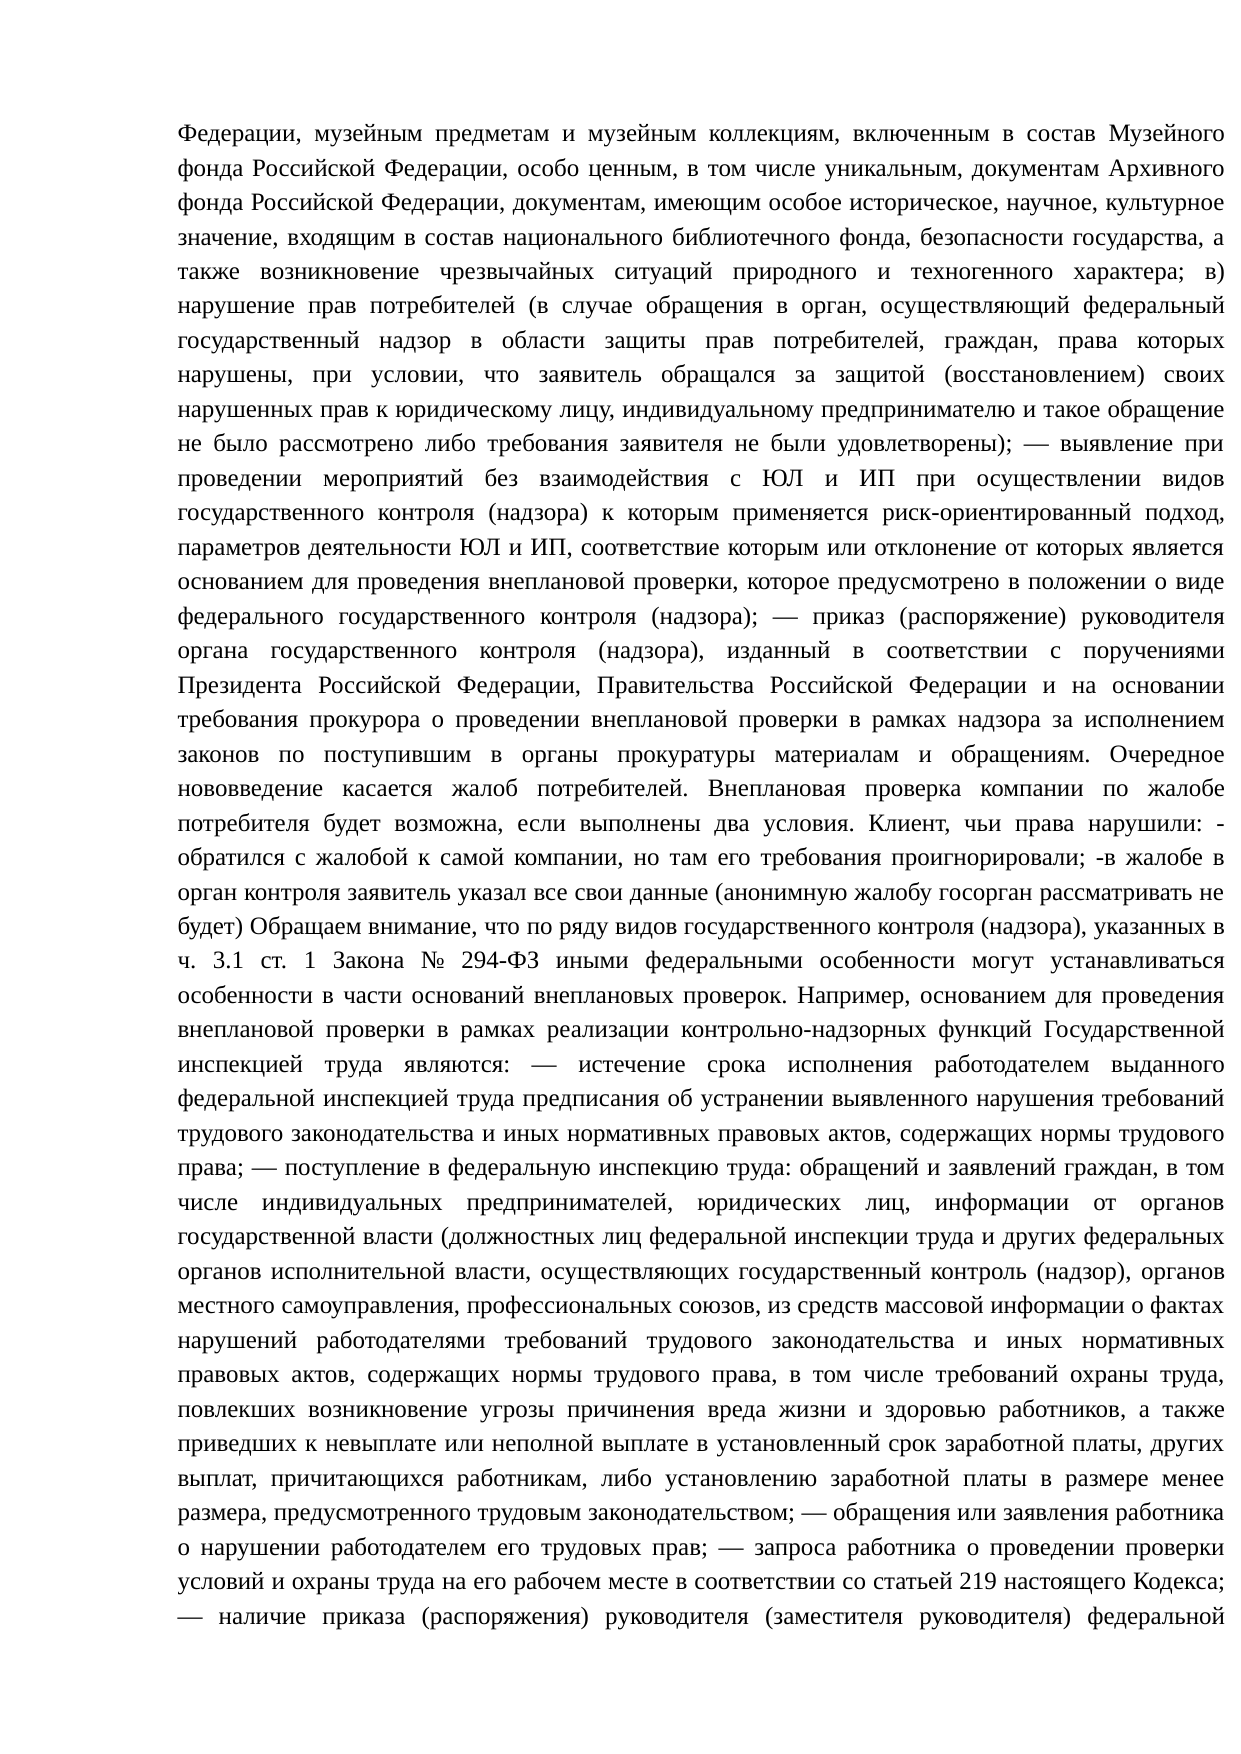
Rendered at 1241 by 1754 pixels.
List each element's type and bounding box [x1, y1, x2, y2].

text [177, 118, 1226, 1629]
